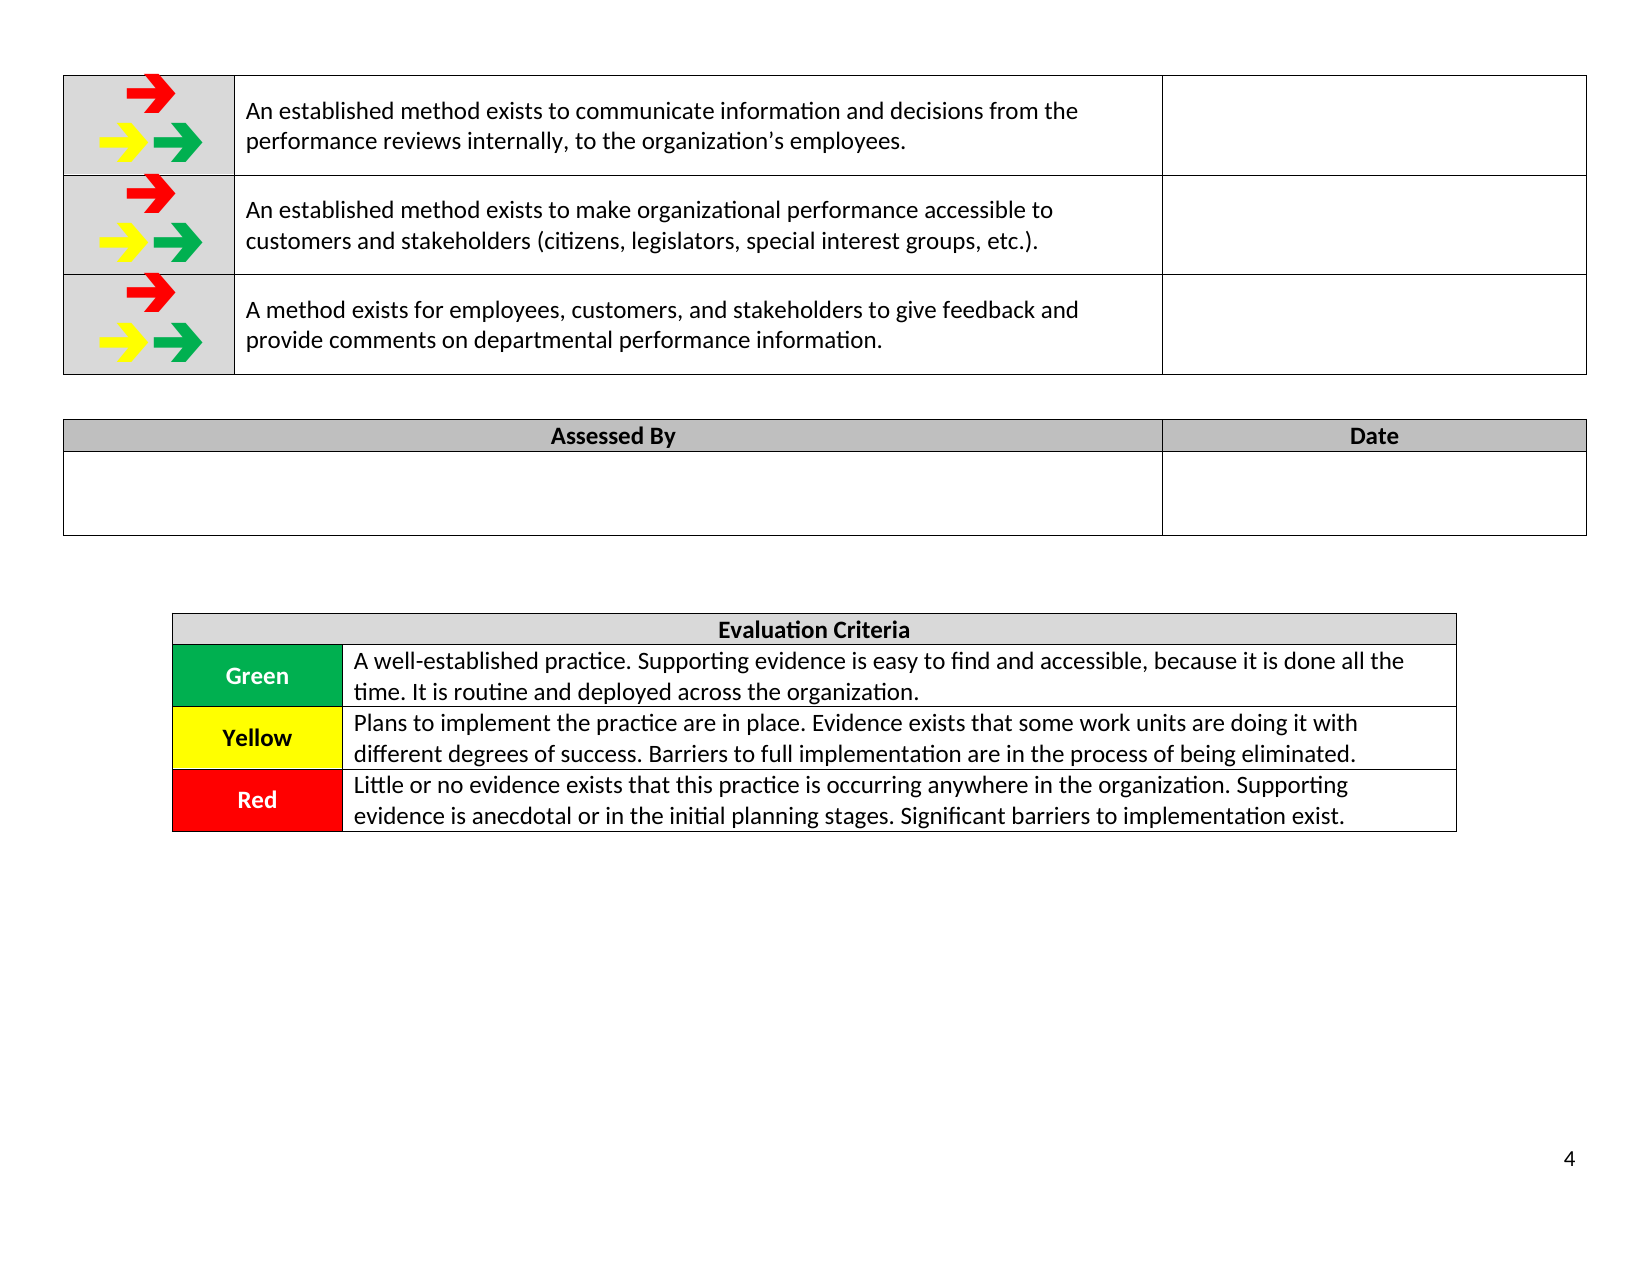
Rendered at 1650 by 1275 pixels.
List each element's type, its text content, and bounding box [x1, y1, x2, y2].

table_cell [64, 176, 234, 274]
table_cell A method exists for employees, customers, and stakeholders to give feedback and provide comments on departmental performance information. [235, 275, 1162, 374]
table_cell Little or no evidence exists that this practice is occurring anywhere in the organization. Supporting evidence is anecdotal or in the initial planning stages. Significant barriers to implementation exist. [343, 770, 1456, 831]
table_cell [1163, 76, 1586, 174]
table_cell An established method exists to communicate information and decisions from the performance reviews internally, to the organization’s employees. [235, 76, 1162, 174]
table_header Date [1163, 420, 1586, 451]
table_cell [64, 76, 234, 174]
table_cell Red [173, 770, 342, 831]
table_cell [64, 275, 234, 374]
table_cell Green [173, 645, 342, 706]
table_cell An established method exists to make organizational performance accessible to customers and stakeholders (citizens, legislators, special interest groups, etc.). [235, 176, 1162, 274]
table_cell [1163, 275, 1586, 374]
table_header Evaluation Criteria [173, 614, 1456, 644]
table_cell Yellow [173, 707, 342, 768]
table_cell [1163, 452, 1586, 535]
table_header Assessed By [64, 420, 1162, 451]
table_cell [1163, 176, 1586, 274]
table_cell Plans to implement the practice are in place. Evidence exists that some work units are doing it with different degrees of success. Barriers to full implementation are in the process of being eliminated. [343, 707, 1456, 768]
table_cell [64, 452, 1162, 535]
table_cell A well-established practice. Supporting evidence is easy to find and accessible, because it is done all the time. It is routine and deployed across the organization. [343, 645, 1456, 706]
